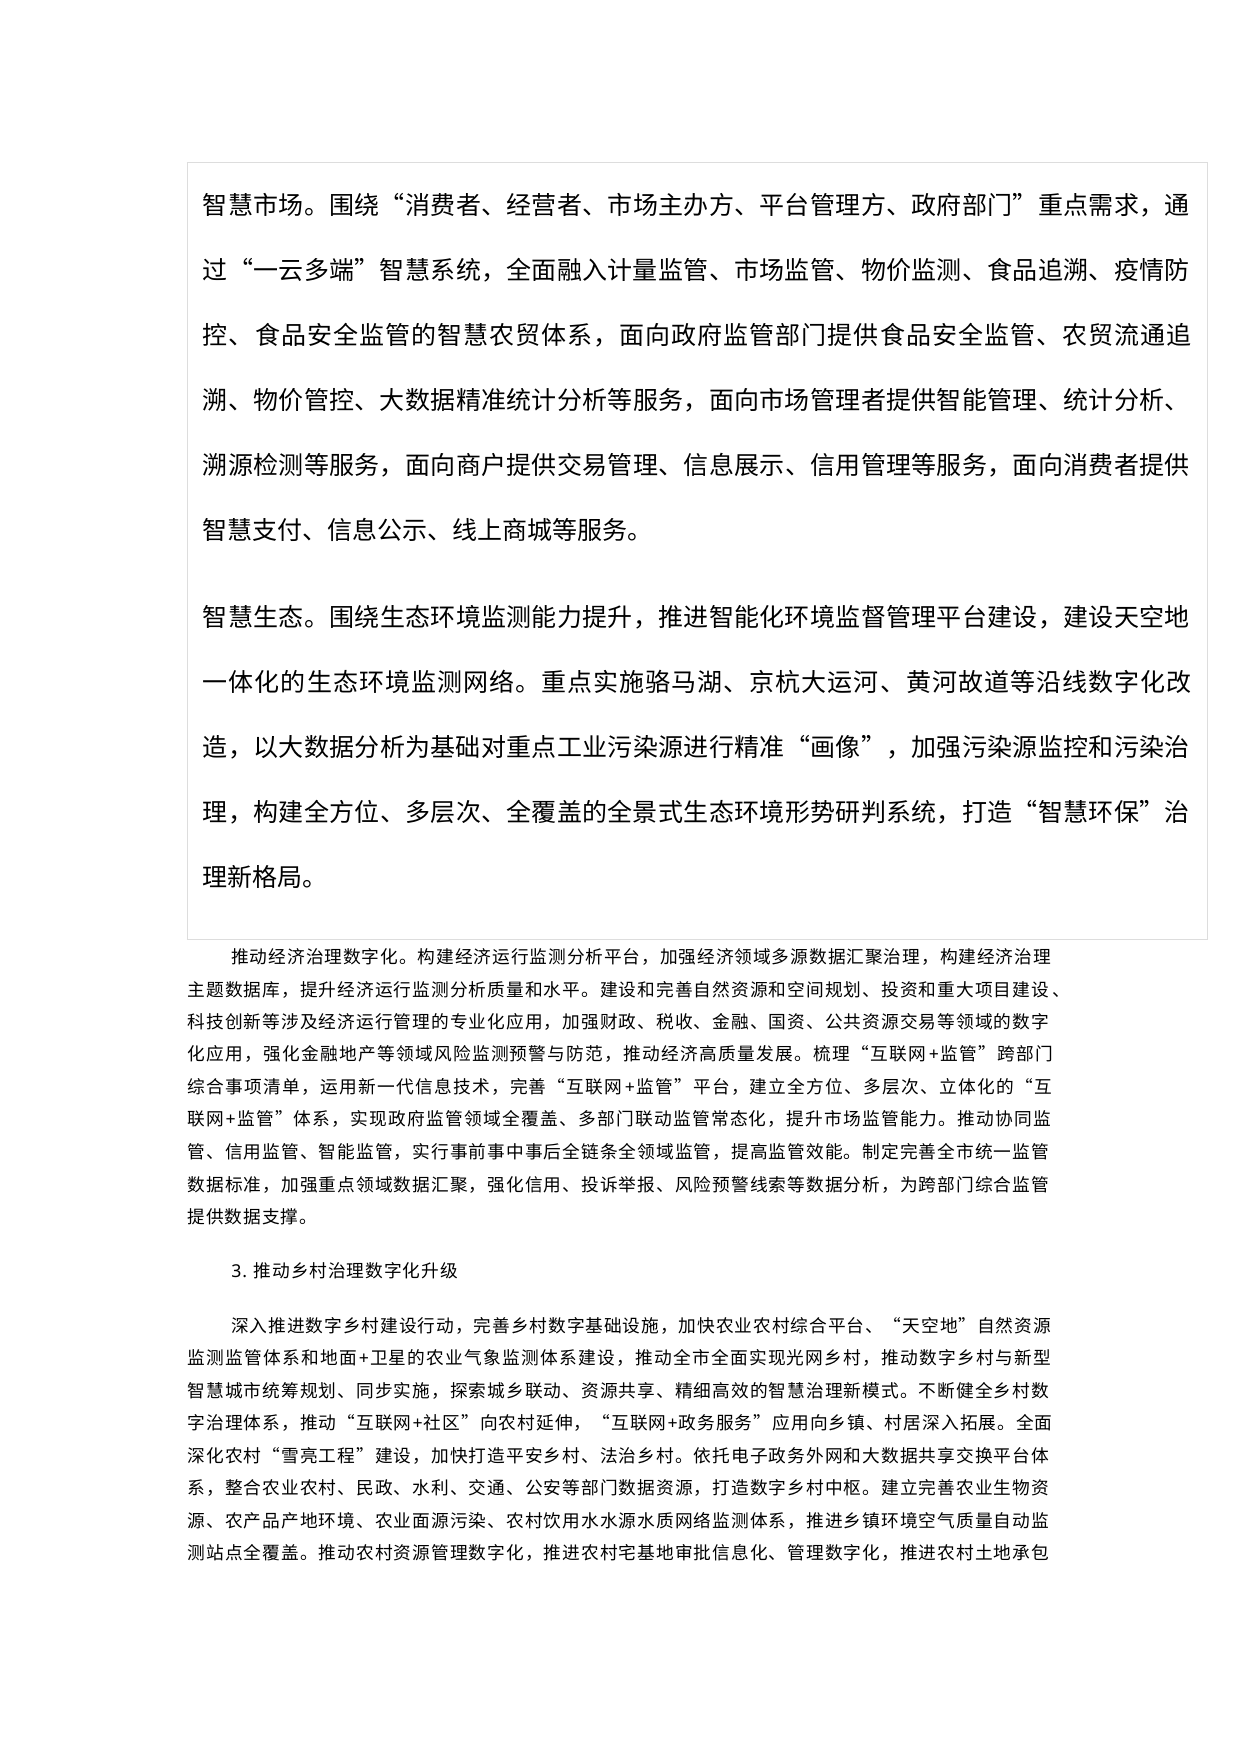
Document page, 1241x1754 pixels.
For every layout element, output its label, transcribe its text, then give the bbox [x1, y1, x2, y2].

text 推动经济治理数字化。构建经济运行监测分析平台，加强经济领域多源数据汇聚治理，构建经济治理主题数据库，提升经济运行监测分析质量和水平。建设和完善自然资源和空间规划、投资和重大项目建设、科技创新等涉及经济运行管理的专业化应用，加强财政、税收、金融、国资、公共资源交易等领域的数字化应用，强化金融地产等领域风险监测预警与防范，推动经济高质量发展。梳理“互联网+监管”跨部门综合事项清单，运用新一代信息技术，完善“互联网+监管”平台，建立全方位、多层次、立体化的“互联网+监管”体系，实现政府监管领域全覆盖、多部门联动监管常态化，提升市场监管能力。推动协同监管、信用监管、智能监管，实行事前事中事后全链条全领域监管，提高监管效能。制定完善全市统一监管数据标准，加强重点领域数据汇聚，强化信用、投诉举报、风险预警线索等数据分析，为跨部门综合监管提供数据支撑。 [187, 940, 1053, 1232]
text 3. 推动乡村治理数字化升级 [187, 1254, 1053, 1286]
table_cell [188, 163, 1207, 938]
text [187, 1308, 1053, 1568]
